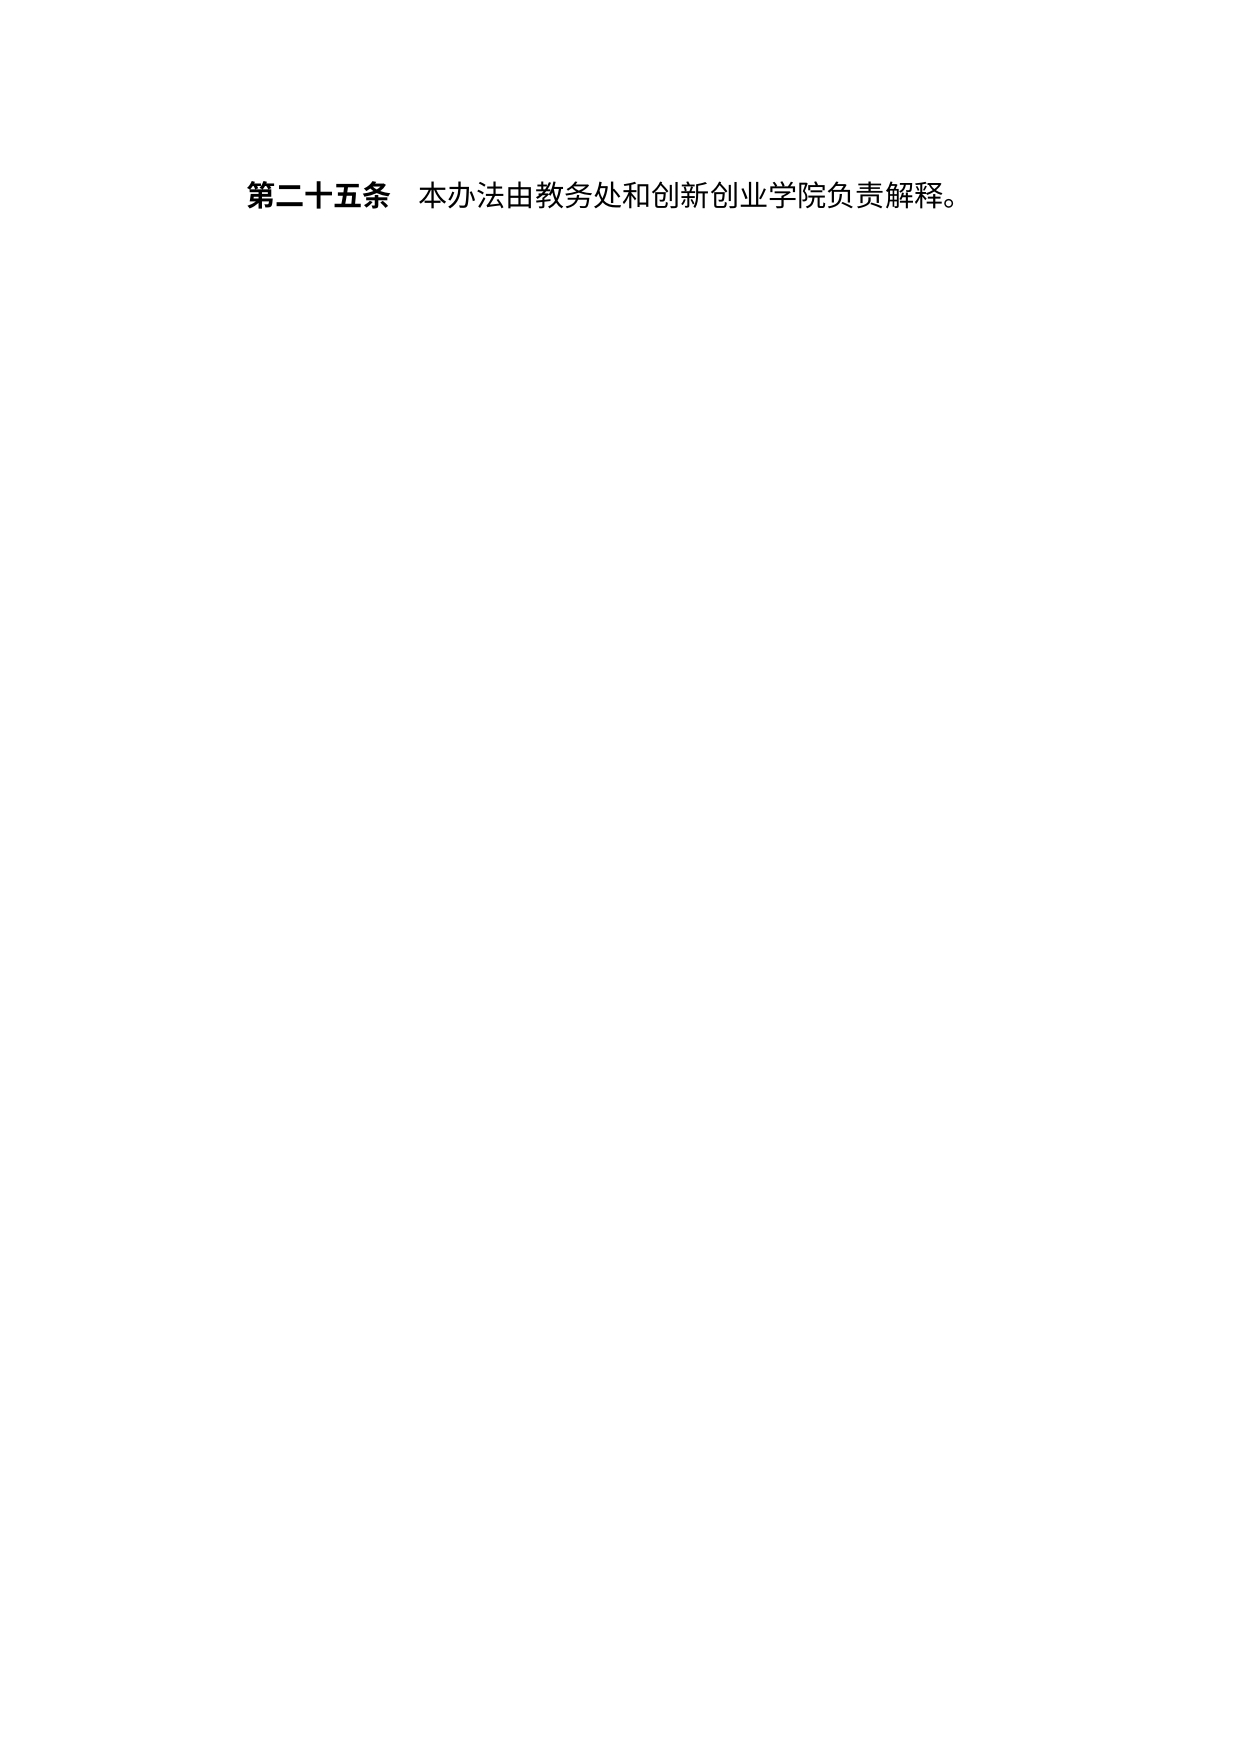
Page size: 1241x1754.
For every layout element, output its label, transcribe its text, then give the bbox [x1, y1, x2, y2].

text 第二十五条 本办法由教务处和创新创业学院负责解释。 [187, 164, 1053, 217]
